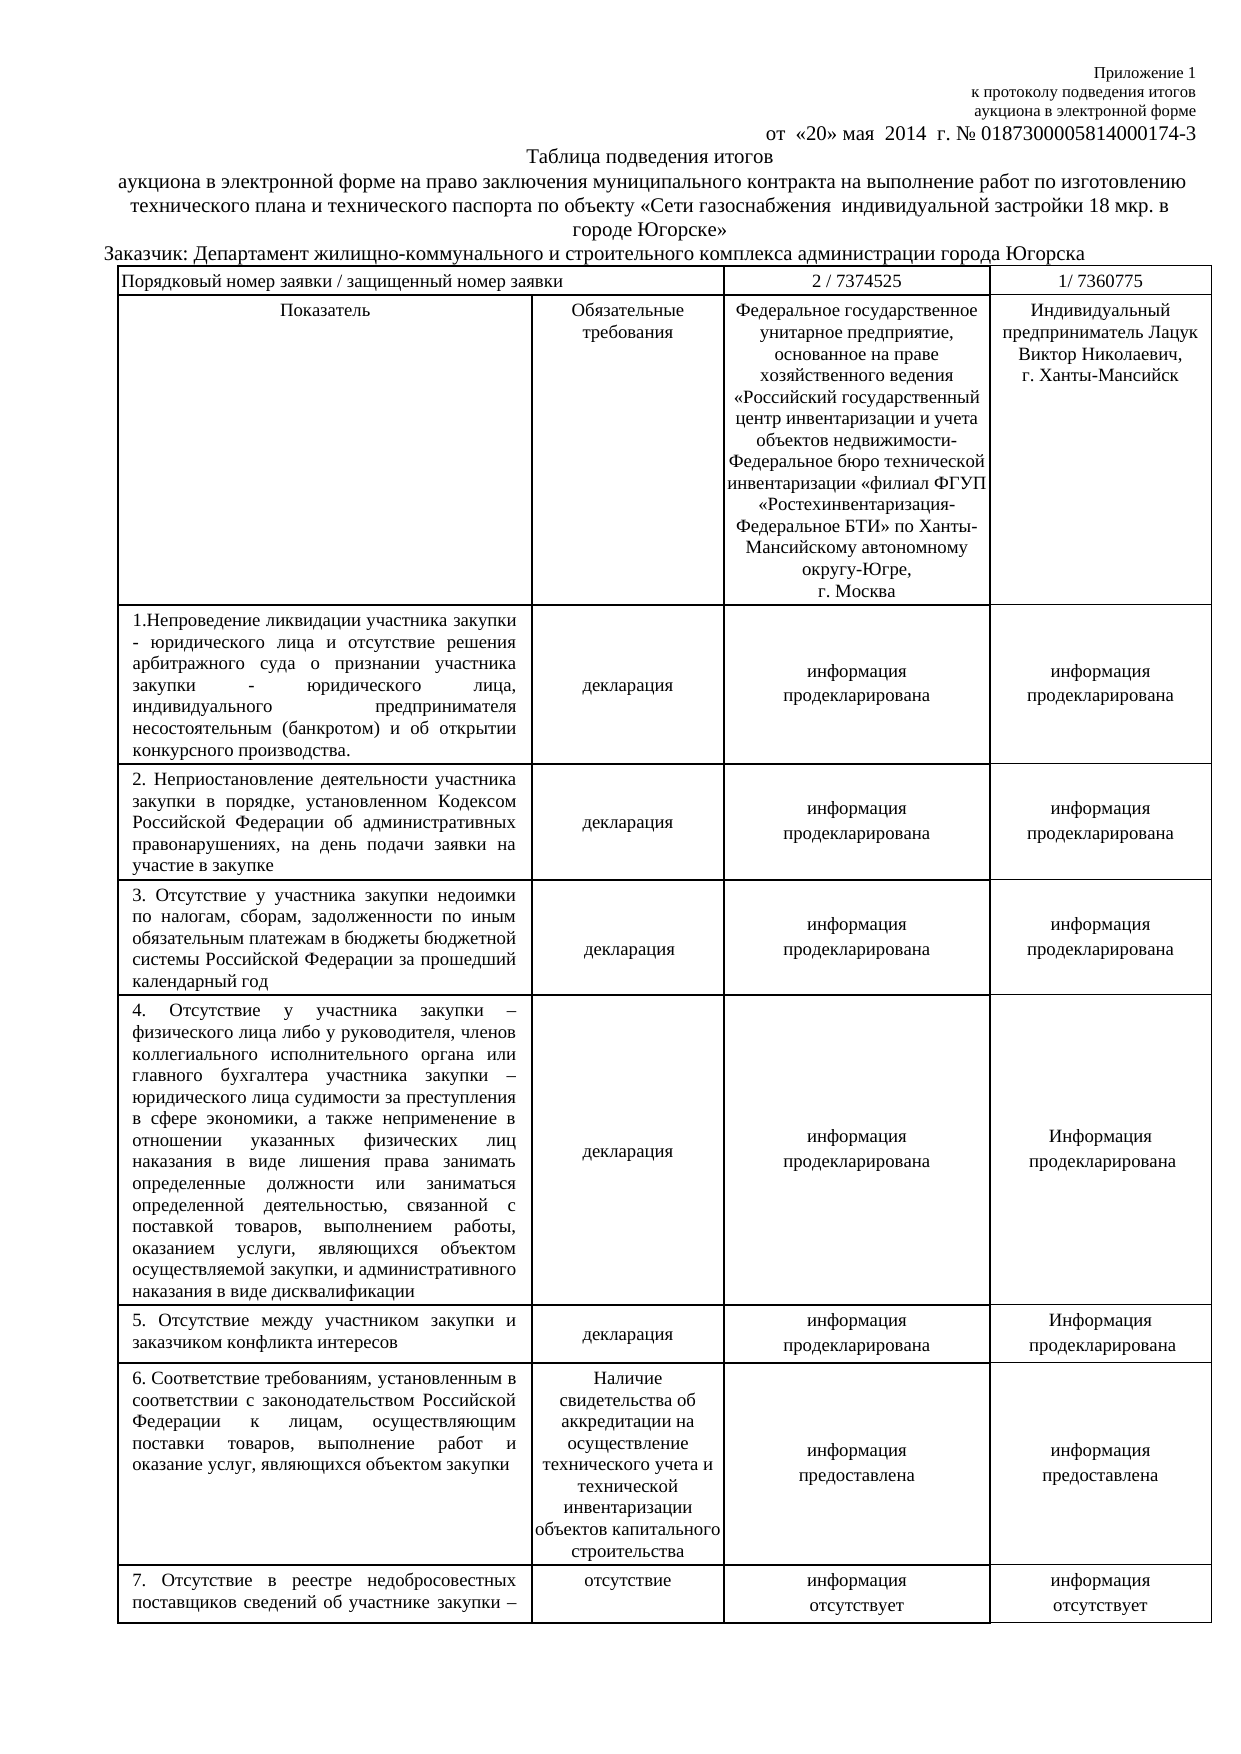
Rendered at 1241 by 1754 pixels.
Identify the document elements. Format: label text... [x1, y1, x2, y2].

table_cell Обязательные требования [533, 296, 723, 604]
table_cell Информация продекларирована [991, 995, 1211, 1304]
table_header Порядковый номер заявки / защищенный номер заявки [119, 267, 723, 294]
text от «20» мая 2014 г. № 0187300005814000174-3 [103, 120, 1196, 144]
table_cell информация продекларирована [725, 606, 989, 763]
table_cell Федеральное государственное унитарное предприятие, основанное на праве хозяйственного ведения «Российский государственный центр инвентаризации и учета объектов недвижимости-Федеральное бюро технической инвентаризации «филиал ФГУП «Ростехинвентаризация-Федеральное БТИ» по Ханты-Мансийскому автономному округу-Югре, г. Москва [725, 296, 989, 604]
table_cell информация продекларирована [725, 996, 989, 1304]
table_cell 6. Соответствие требованиям, установленным в соответствии с законодательством Российской Федерации к лицам, осуществляющим поставки товаров, выполнение работ и оказание услуг, являющихся объектом закупки [119, 1364, 531, 1564]
table_cell декларация [533, 1306, 723, 1362]
table_cell Информация продекларирована [991, 1305, 1211, 1362]
table_cell 2. Неприостановление деятельности участника закупки в порядке, установленном Кодексом Российской Федерации об административных правонарушениях, на день подачи заявки на участие в закупке [119, 765, 531, 879]
table_cell информация продекларирована [991, 764, 1211, 879]
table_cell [119, 1566, 531, 1622]
text аукциона в электронной форме [103, 101, 1196, 120]
table_cell Показатель [119, 296, 531, 604]
table_cell 3. Отсутствие у участника закупки недоимки по налогам, сборам, задолженности по иным обязательным платежам в бюджеты бюджетной системы Российской Федерации за прошедший календарный год [119, 881, 531, 994]
table_cell информация продекларирована [725, 765, 989, 879]
table_cell информация продекларирована [991, 605, 1211, 763]
table_cell отсутствие [533, 1566, 723, 1622]
table_cell информация продекларирована [991, 880, 1211, 994]
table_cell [725, 1566, 989, 1622]
text аукциона в электронной форме на право заключения муниципального контракта на выполнение работ по изготовлению технического плана и технического паспорта по объекту «Сети газоснабжения индивидуальной застройки 18 мкр. в городе Югорске» [103, 168, 1196, 241]
table_cell 1.Непроведение ликвидации участника закупки - юридического лица и отсутствие решения арбитражного суда о признании участника закупки - юридического лица, индивидуального предпринимателя несостоятельным (банкротом) и об открытии конкурсного производства. [119, 606, 531, 763]
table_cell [991, 1565, 1211, 1622]
table_cell декларация [533, 881, 723, 994]
table_header 2 / 7374525 [725, 267, 989, 294]
table_cell Индивидуальный предприниматель Лацук Виктор Николаевич, г. Ханты-Мансийск [991, 295, 1211, 604]
text Приложение 1 [103, 63, 1196, 82]
table_cell информация продекларирована [725, 1306, 989, 1362]
table_cell 5. Отсутствие между участником закупки и заказчиком конфликта интересов [119, 1306, 531, 1362]
text Заказчик: Департамент жилищно-коммунального и строительного комплекса администрации города Югорска [103, 241, 1196, 265]
table_cell декларация [533, 606, 723, 763]
text Таблица подведения итогов [103, 144, 1196, 168]
table_cell информация предоставлена [725, 1364, 989, 1564]
table_cell декларация [533, 996, 723, 1304]
table_header 1/ 7360775 [991, 266, 1211, 294]
table_cell декларация [533, 765, 723, 879]
table_cell информация продекларирована [725, 881, 989, 994]
table_cell 4. Отсутствие у участника закупки – физического лица либо у руководителя, членов коллегиального исполнительного органа или главного бухгалтера участника закупки – юридического лица судимости за преступления в сфере экономики, а также неприменение в отношении указанных физических лиц наказания в виде лишения права занимать определенные должности или заниматься определенной деятельностью, связанной с поставкой товаров, выполнением работы, оказанием услуги, являющихся объектом осуществляемой закупки, и административного наказания в виде дисквалификации [119, 996, 531, 1304]
table_cell информация предоставлена [991, 1363, 1211, 1564]
table_cell Наличие свидетельства об аккредитации на осуществление технического учета и технической инвентаризации объектов капитального строительства [533, 1364, 723, 1564]
text к протоколу подведения итогов [103, 82, 1196, 101]
